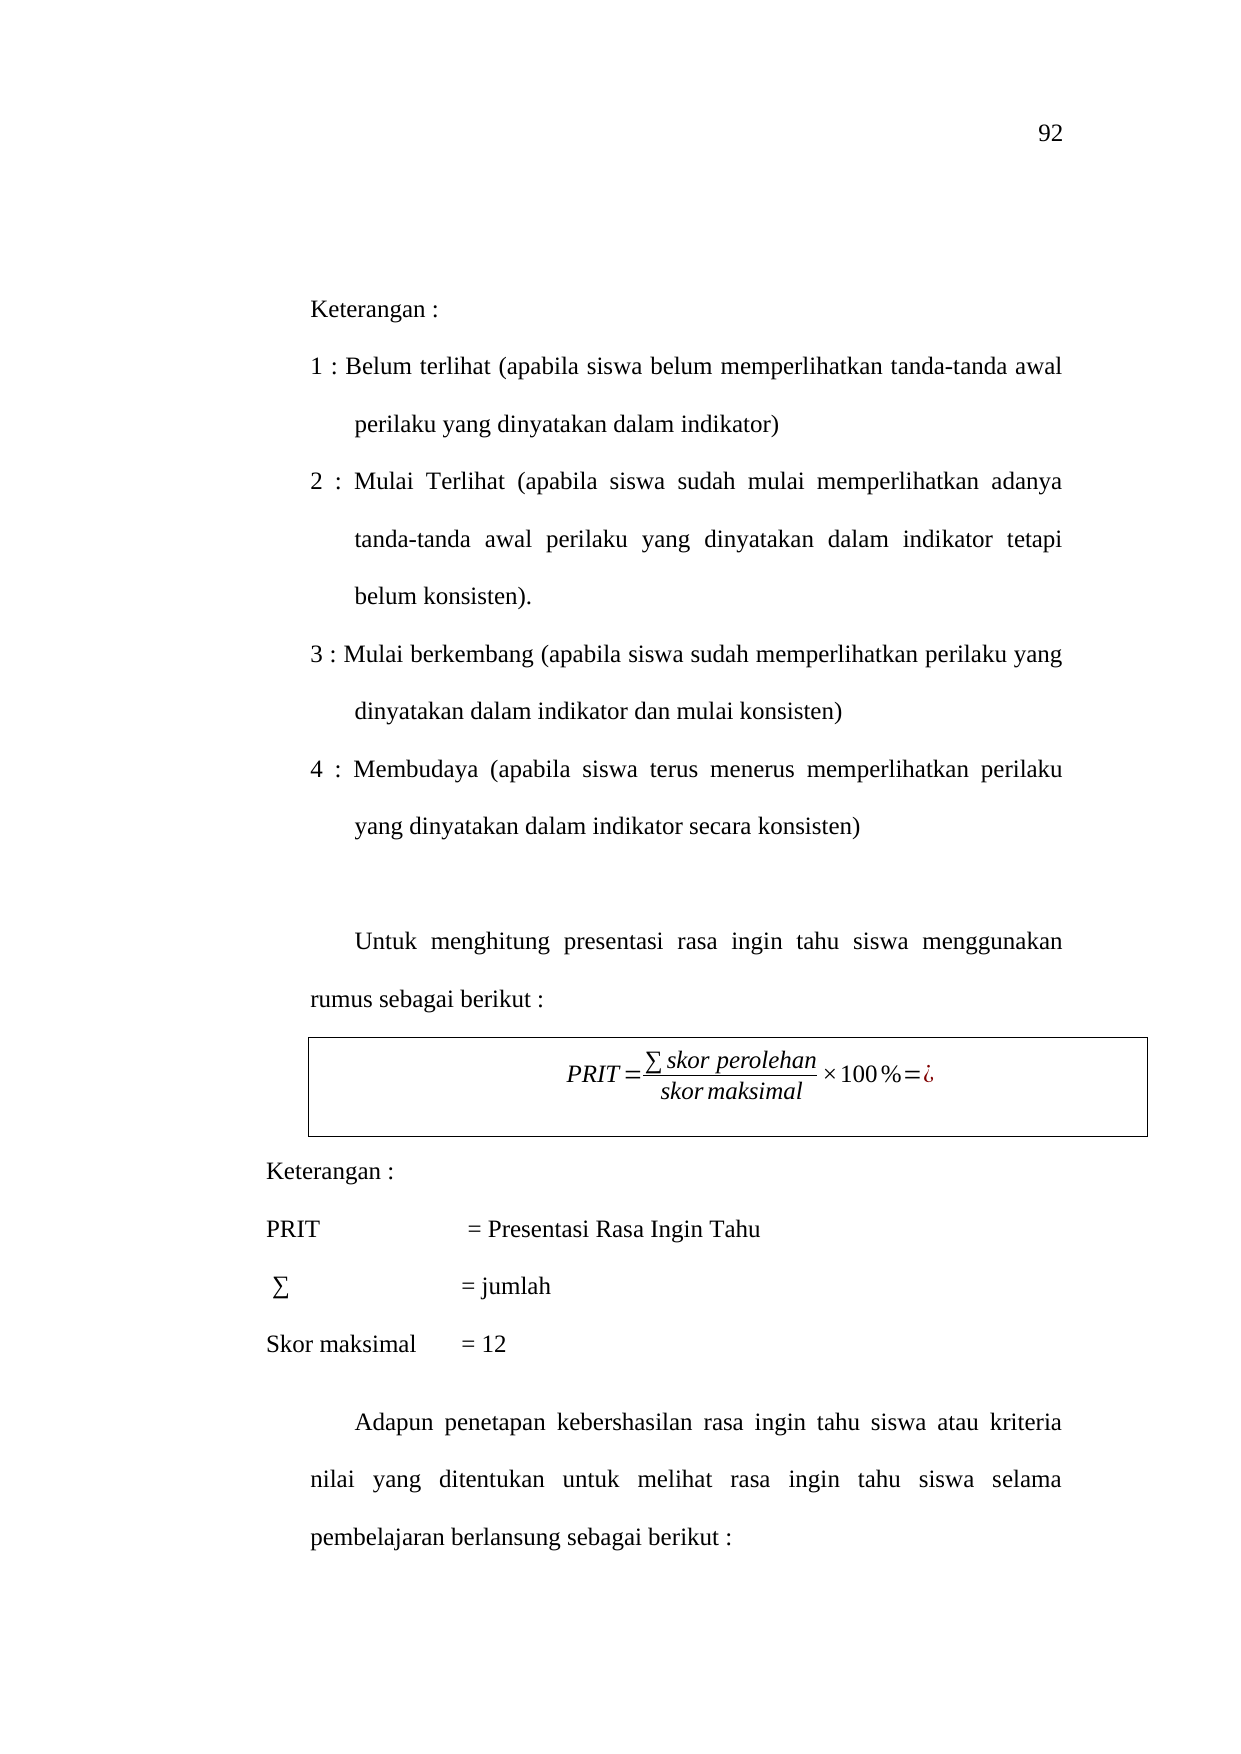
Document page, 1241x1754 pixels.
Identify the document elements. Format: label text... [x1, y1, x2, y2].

list = jumlah [266, 1271, 1063, 1300]
list Keterangan : [266, 294, 1063, 322]
text Adapun penetapan kebershasilan rasa ingin tahu siswa atau kriteria nilai yang ditentukan untuk melihat rasa ingin tahu siswa selama pembelajaran berlansung sebagai berikut : [310, 1407, 1063, 1551]
list Keterangan : [266, 1156, 1063, 1185]
list 1 : Belum terlihat (apabila siswa belum memperlihatkan tanda-tanda awal perilaku yang dinyatakan dalam indikator) [310, 351, 1063, 437]
list 4 : Membudaya (apabila siswa terus menerus memperlihatkan perilaku yang dinyatakan dalam indikator secara konsisten) [310, 754, 1063, 840]
list Untuk menghitung presentasi rasa ingin tahu siswa menggunakan rumus sebagai berikut : [310, 926, 1063, 1012]
list 3 : Mulai berkembang (apabila siswa sudah memperlihatkan perilaku yang dinyatakan dalam indikator dan mulai konsisten) [310, 639, 1063, 725]
list PRIT = Presentasi Rasa Ingin Tahu [266, 1214, 1063, 1242]
list Skor maksimal = 12 [266, 1329, 1063, 1357]
list 2 : Mulai Terlihat (apabila siswa sudah mulai memperlihatkan adanya tanda-tanda awal perilaku yang dinyatakan dalam indikator tetapi belum konsisten). [310, 466, 1063, 610]
